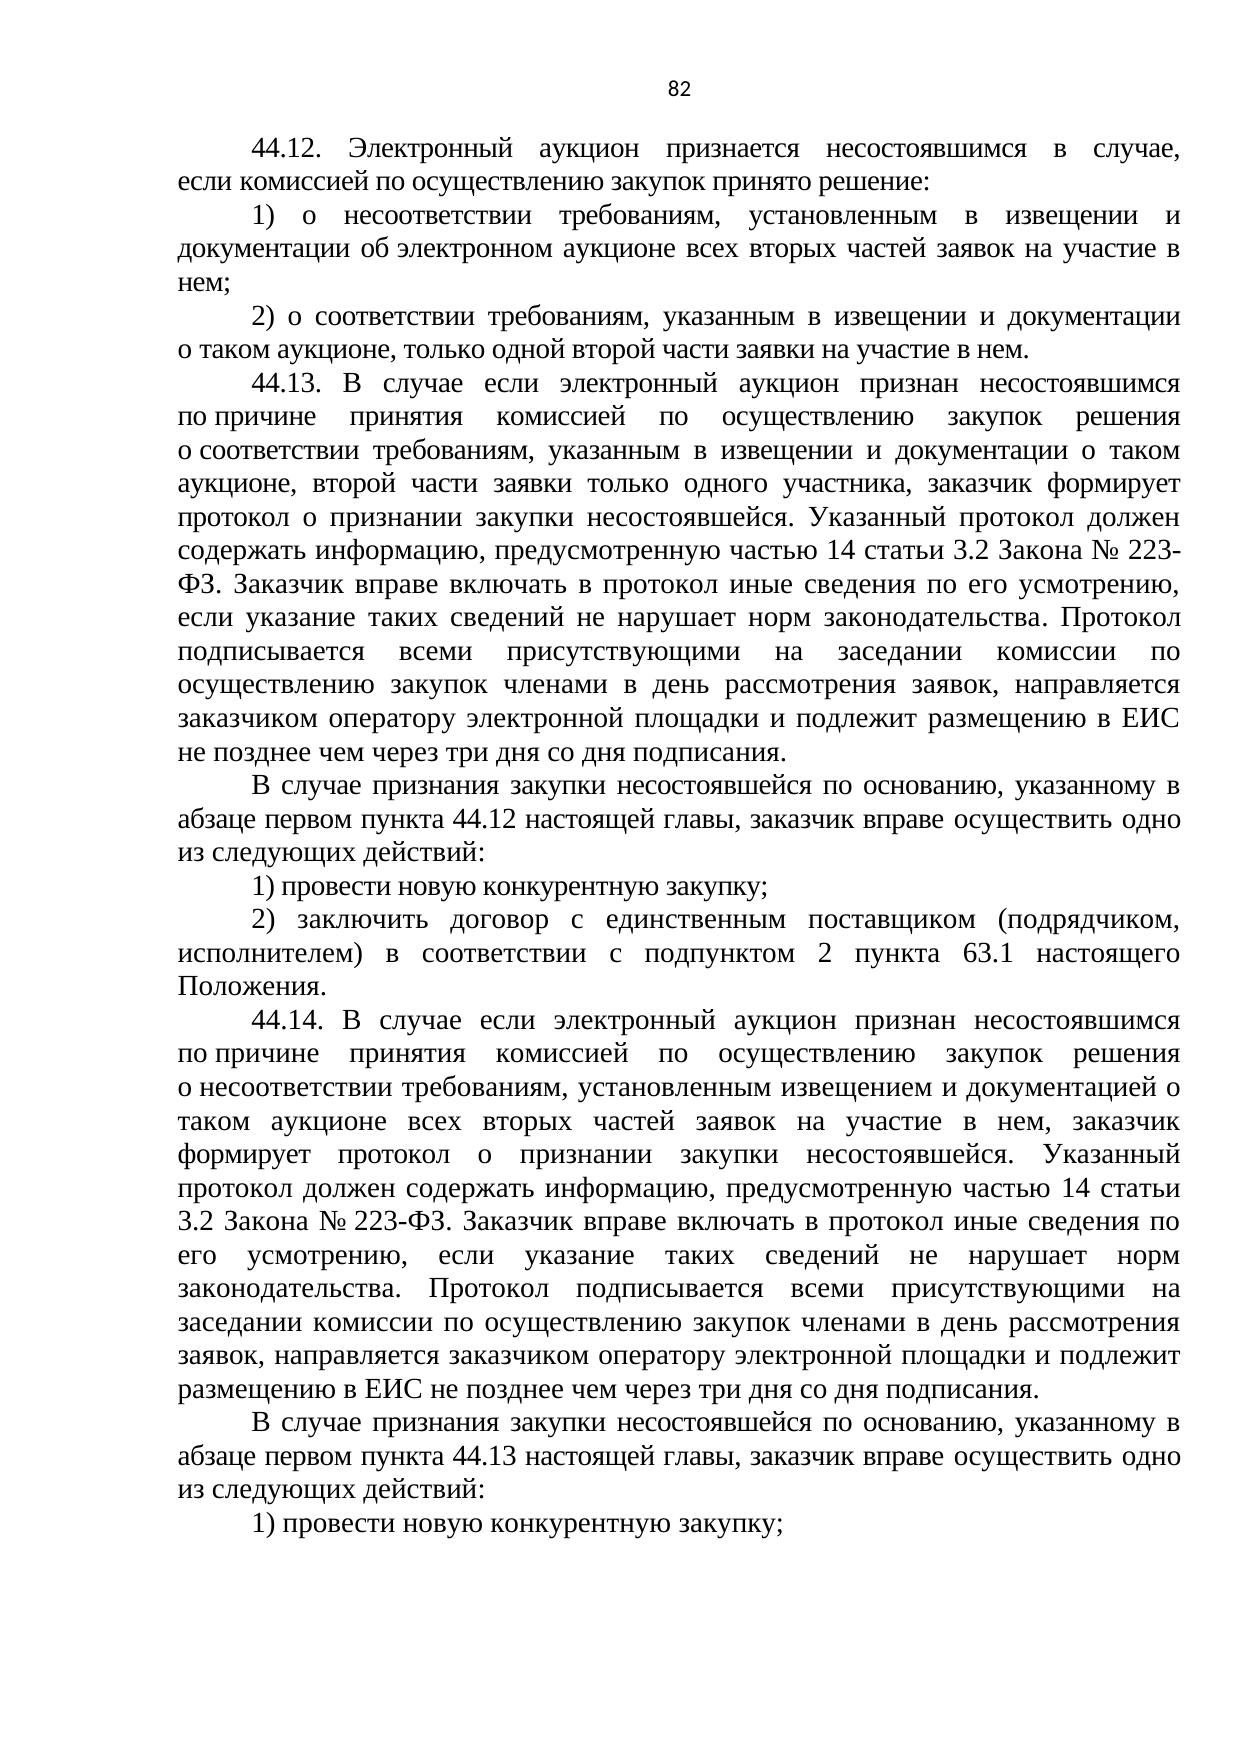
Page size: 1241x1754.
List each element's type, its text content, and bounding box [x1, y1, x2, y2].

text 1) провести новую конкурентную закупку; [177, 868, 1181, 901]
text В случае признания закупки несостоявшейся по основанию, указанному в абзаце первом пункта 44.13 настоящей главы, заказчик вправе осуществить одно из следующих действий: [177, 1404, 1181, 1505]
text 44.12. Электронный аукцион признается несостоявшимся в случае, если комиссией по осуществлению закупок принято решение: [177, 130, 1181, 197]
text 2) заключить договор с единственным поставщиком (подрядчиком, исполнителем) в соответствии с подпунктом 2 пункта 63.1 настоящего Положения. [177, 901, 1181, 1002]
text 1) провести новую конкурентную закупку; [177, 1505, 1181, 1539]
text 44.13. В случае если электронный аукцион признан несостоявшимся по причине принятия комиссией по осуществлению закупок решения о соответствии требованиям, указанным в извещении и документации о таком аукционе, второй части заявки только одного участника, заказчик формирует протокол о признании закупки несостоявшейся. Указанный протокол должен содержать информацию, предусмотренную частью 14 статьи 3.2 Закона № 223-ФЗ. Заказчик вправе включать в протокол иные сведения по его усмотрению, если указание таких сведений не нарушает норм законодательства. Протокол подписывается всеми присутствующими на заседании комиссии по осуществлению закупок членами в день рассмотрения заявок, направляется заказчиком оператору электронной площадки и подлежит размещению в ЕИС не позднее чем через три дня со дня подписания. [177, 365, 1181, 767]
text 44.14. В случае если электронный аукцион признан несостоявшимся по причине принятия комиссией по осуществлению закупок решения о несоответствии требованиям, установленным извещением и документацией о таком аукционе всех вторых частей заявок на участие в нем, заказчик формирует протокол о признании закупки несостоявшейся. Указанный протокол должен содержать информацию, предусмотренную частью 14 статьи 3.2 Закона № 223-ФЗ. Заказчик вправе включать в протокол иные сведения по его усмотрению, если указание таких сведений не нарушает норм законодательства. Протокол подписывается всеми присутствующими на заседании комиссии по осуществлению закупок членами в день рассмотрения заявок, направляется заказчиком оператору электронной площадки и подлежит размещению в ЕИС не позднее чем через три дня со дня подписания. [177, 1002, 1181, 1404]
text В случае признания закупки несостоявшейся по основанию, указанному в абзаце первом пункта 44.12 настоящей главы, заказчик вправе осуществить одно из следующих действий: [177, 767, 1181, 868]
text 2) о соответствии требованиям, указанным в извещении и документации о таком аукционе, только одной второй части заявки на участие в нем. [177, 298, 1181, 365]
text 1) о несоответствии требованиям, установленным в извещении и документации об электронном аукционе всех вторых частей заявок на участие в нем; [177, 197, 1181, 298]
